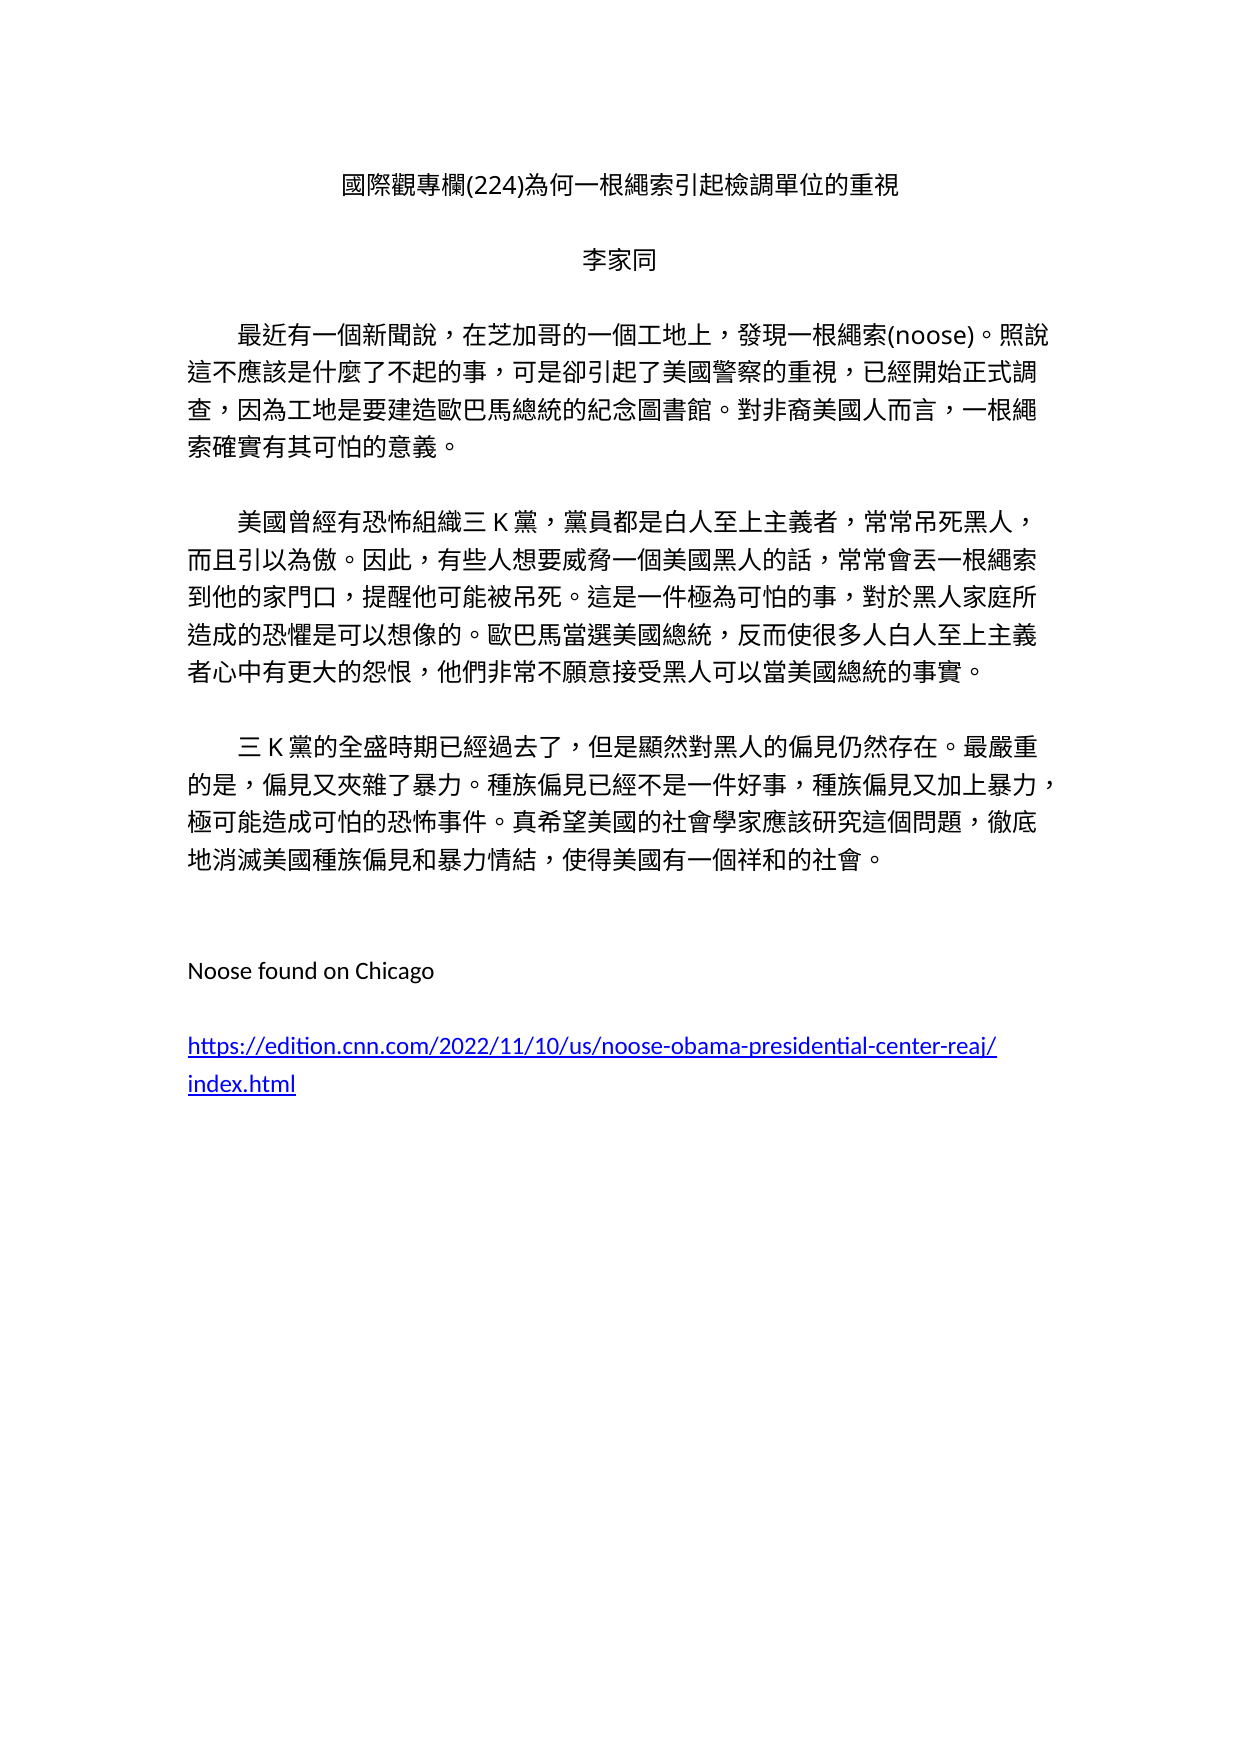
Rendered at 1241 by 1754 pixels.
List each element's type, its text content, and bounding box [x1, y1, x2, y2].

text 美國曾經有恐怖組織三K黨，黨員都是白人至上主義者，常常吊死黑人，而且引以為傲。因此，有些人想要威脅一個美國黑人的話，常常會丟一根繩索到他的家門口，提醒他可能被吊死。這是一件極為可怕的事，對於黑人家庭所造成的恐懼是可以想像的。歐巴馬當選美國總統，反而使很多人白人至上主義者心中有更大的怨恨，他們非常不願意接受黑人可以當美國總統的事實。 [187, 502, 1053, 689]
text 李家同 [187, 239, 1053, 277]
text 最近有一個新聞說，在芝加哥的一個工地上，發現一根繩索(noose)。照說這不應該是什麼了不起的事，可是卻引起了美國警察的重視，已經開始正式調查，因為工地是要建造歐巴馬總統的紀念圖書館。對非裔美國人而言，一根繩索確實有其可怕的意義。 [187, 314, 1053, 464]
text Noose found on Chicago [187, 952, 1053, 989]
text https://edition.cnn.com/2022/11/10/us/noose-obama-presidential-center-reaj/index.html [187, 1027, 1053, 1102]
text 三K黨的全盛時期已經過去了，但是顯然對黑人的偏見仍然存在。最嚴重的是，偏見又夾雜了暴力。種族偏見已經不是一件好事，種族偏見又加上暴力，極可能造成可怕的恐怖事件。真希望美國的社會學家應該研究這個問題，徹底地消滅美國種族偏見和暴力情結，使得美國有一個祥和的社會。 [187, 727, 1053, 877]
text 國際觀專欄(224)為何一根繩索引起檢調單位的重視 [187, 164, 1053, 202]
